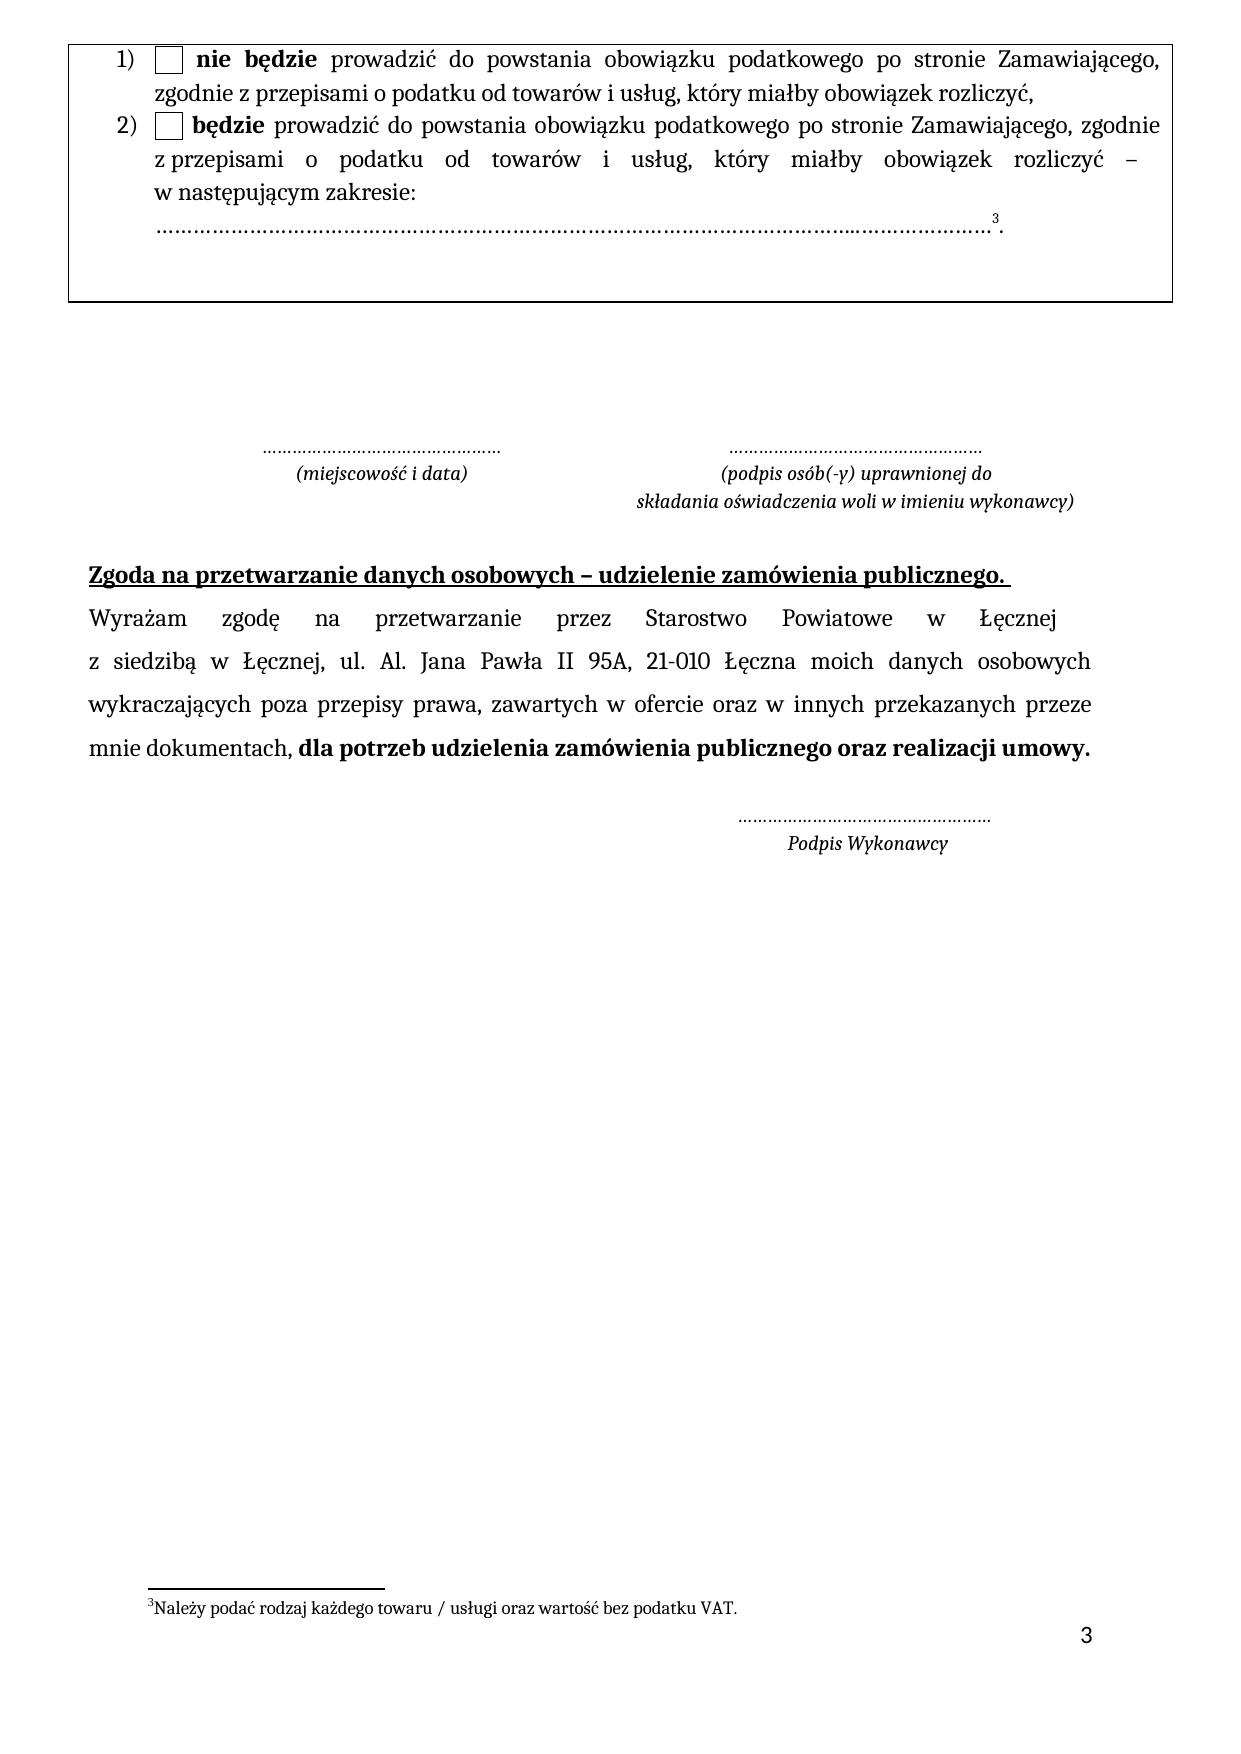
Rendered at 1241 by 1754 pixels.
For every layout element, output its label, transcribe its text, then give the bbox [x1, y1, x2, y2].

text Podpis Wykonawcy [148, 832, 1093, 856]
table_header …………………………………………… (podpis osób(-y) uprawnionej do składania oświadczenia woli w imieniu wykonawcy) [616, 435, 1096, 518]
table_header ………………………………………… (miejscowość i data) [148, 435, 616, 518]
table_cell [69, 45, 1172, 301]
text …………………………………………… [664, 804, 1093, 828]
text Zgoda na przetwarzanie danych osobowych – udzielenie zamówienia publicznego. [88, 561, 1093, 590]
text Wyrażam zgodę na przetwarzanie przez Starostwo Powiatowe w Łęcznej z siedzibą w Łęcznej, ul. Al. Jana Pawła II 95A, 21-010 Łęczna moich danych osobowych wykraczających poza przepisy prawa, zawartych w ofercie oraz w innych przekazanych przeze mnie dokumentach, dla potrzeb udzielenia zamówienia publicznego oraz realizacji umowy. [88, 604, 1093, 762]
